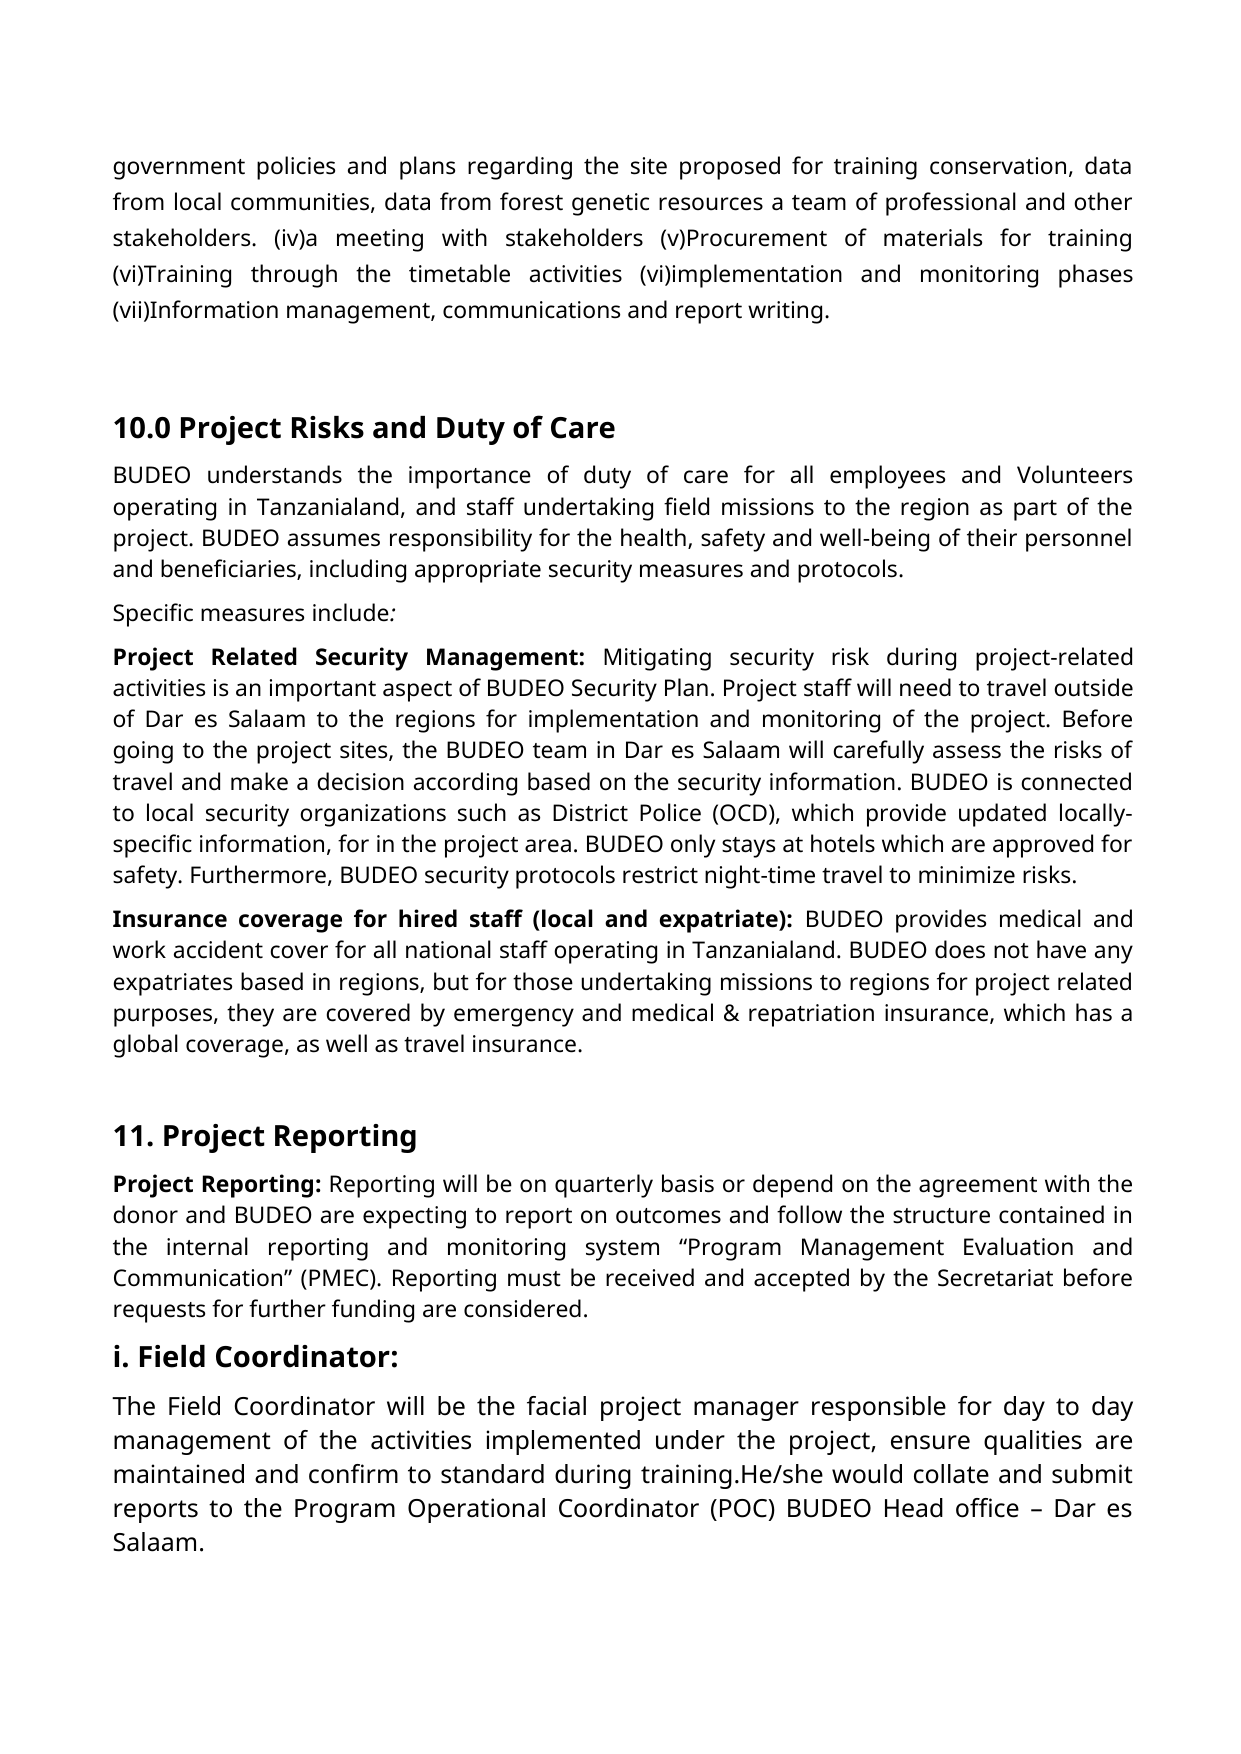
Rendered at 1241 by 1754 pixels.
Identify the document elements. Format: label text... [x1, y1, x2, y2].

text Project Related Security Management: Mitigating security risk during project-related activities is an important aspect of BUDEO Security Plan. Project staff will need to travel outside of Dar es Salaam to the regions for implementation and monitoring of the project. Before going to the project sites, the BUDEO team in Dar es Salaam will carefully assess the risks of travel and make a decision according based on the security information. BUDEO is connected to local security organizations such as District Police (OCD), which provide updated locally-specific information, for in the project area. BUDEO only stays at hotels which are approved for safety. Furthermore, BUDEO security protocols restrict night-time travel to minimize risks. [112, 641, 1134, 891]
text The Field Coordinator will be the facial project manager responsible for day to day management of the activities implemented under the project, ensure qualities are maintained and confirm to standard during training.He/she would collate and submit reports to the Program Operational Coordinator (POC) BUDEO Head office – Dar es Salaam. [112, 1389, 1134, 1559]
text i. Field Coordinator: [112, 1337, 1134, 1376]
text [112, 150, 1134, 325]
text 11. Project Reporting [112, 1116, 1134, 1155]
text BUDEO understands the importance of duty of care for all employees and Volunteers operating in Tanzanialand, and staff undertaking field missions to the region as part of the project. BUDEO assumes responsibility for the health, safety and well-being of their personnel and beneficiaries, including appropriate security measures and protocols. [112, 459, 1134, 584]
text Specific measures include: [112, 597, 1134, 628]
text Project Reporting: Reporting will be on quarterly basis or depend on the agreement with the donor and BUDEO are expecting to report on outcomes and follow the structure contained in the internal reporting and monitoring system “Program Management Evaluation and Communication” (PMEC). Reporting must be received and accepted by the Secretariat before requests for further funding are considered. [112, 1168, 1134, 1324]
text Insurance coverage for hired staff (local and expatriate): BUDEO provides medical and work accident cover for all national staff operating in Tanzanialand. BUDEO does not have any expatriates based in regions, but for those undertaking missions to regions for project related purposes, they are covered by emergency and medical & repatriation insurance, which has a global coverage, as well as travel insurance. [112, 903, 1134, 1059]
text 10.0 Project Risks and Duty of Care [112, 407, 1134, 447]
